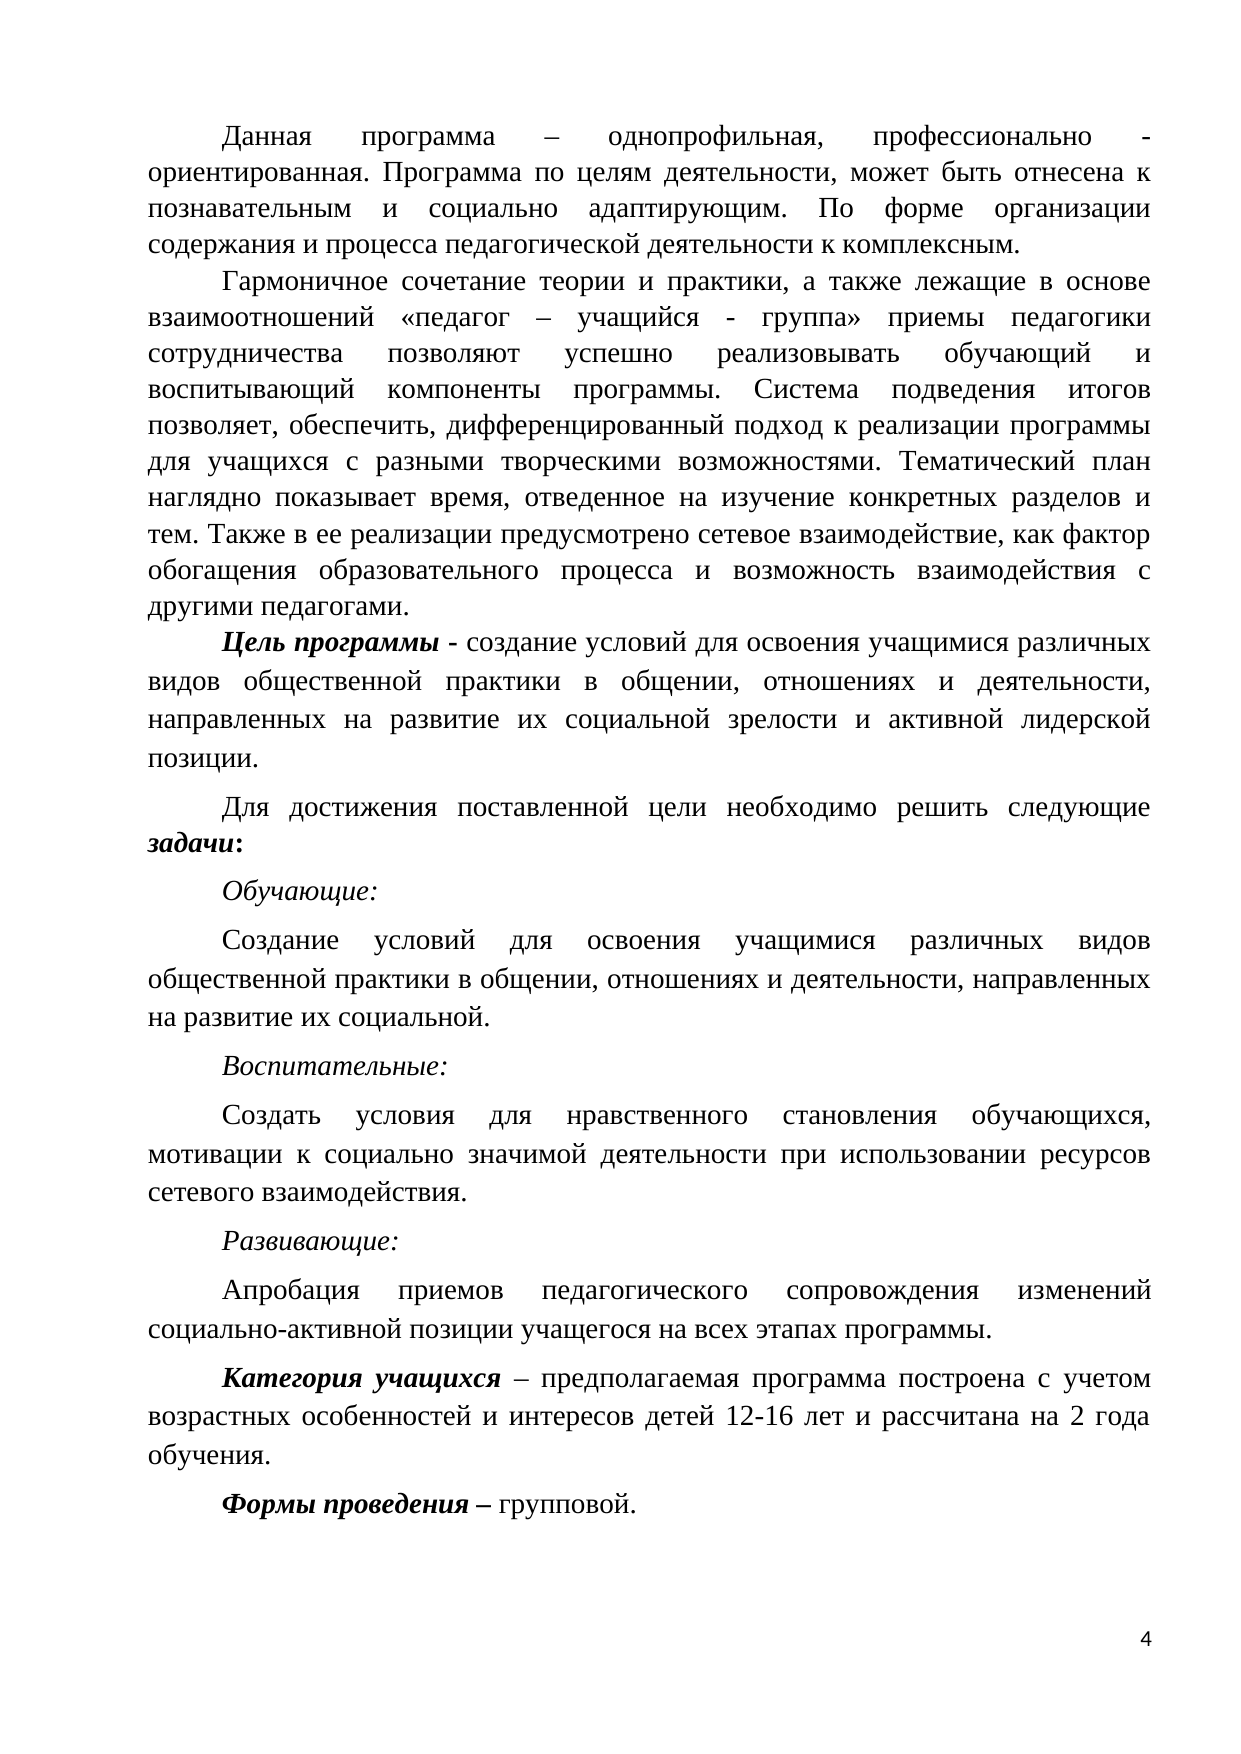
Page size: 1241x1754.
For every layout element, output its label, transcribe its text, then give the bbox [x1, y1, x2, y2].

text Развивающие: [148, 1223, 1152, 1257]
text Создать условия для нравственного становления обучающихся, мотивации к социально значимой деятельности при использовании ресурсов сетевого взаимодействия. [148, 1097, 1152, 1208]
text Апробация приемов педагогического сопровождения изменений социально-активной позиции учащегося на всех этапах программы. [148, 1272, 1152, 1344]
text Создание условий для освоения учащимися различных видов общественной практики в общении, отношениях и деятельности, направленных на развитие их социальной. [148, 922, 1152, 1033]
text Данная программа – однопрофильная, профессионально - ориентированная. Программа по целям деятельности, может быть отнесена к познавательным и социально адаптирующим. По форме организации содержания и процесса педагогической деятельности к комплексным. [148, 118, 1152, 260]
text Категория учащихся – предполагаемая программа построена с учетом возрастных особенностей и интересов детей 12-16 лет и рассчитана на 2 года обучения. [148, 1360, 1152, 1471]
text Формы проведения – групповой. [148, 1486, 1152, 1519]
text Для достижения поставленной цели необходимо решить следующие задачи: [148, 789, 1152, 858]
text Обучающие: [148, 873, 1152, 907]
text Цель программы - создание условий для освоения учащимися различных видов общественной практики в общении, отношениях и деятельности, направленных на развитие их социальной зрелости и активной лидерской позиции. [148, 624, 1152, 773]
text Гармоничное сочетание теории и практики, а также лежащие в основе взаимоотношений «педагог – учащийся - группа» приемы педагогики сотрудничества позволяют успешно реализовывать обучающий и воспитывающий компоненты программы. Система подведения итогов позволяет, обеспечить, дифференцированный подход к реализации программы для учащихся с разными творческими возможностями. Тематический план наглядно показывает время, отведенное на изучение конкретных разделов и тем. Также в ее реализации предусмотрено сетевое взаимодействие, как фактор обогащения образовательного процесса и возможность взаимодействия с другими педагогами. [148, 263, 1152, 622]
text Воспитательные: [148, 1048, 1152, 1082]
